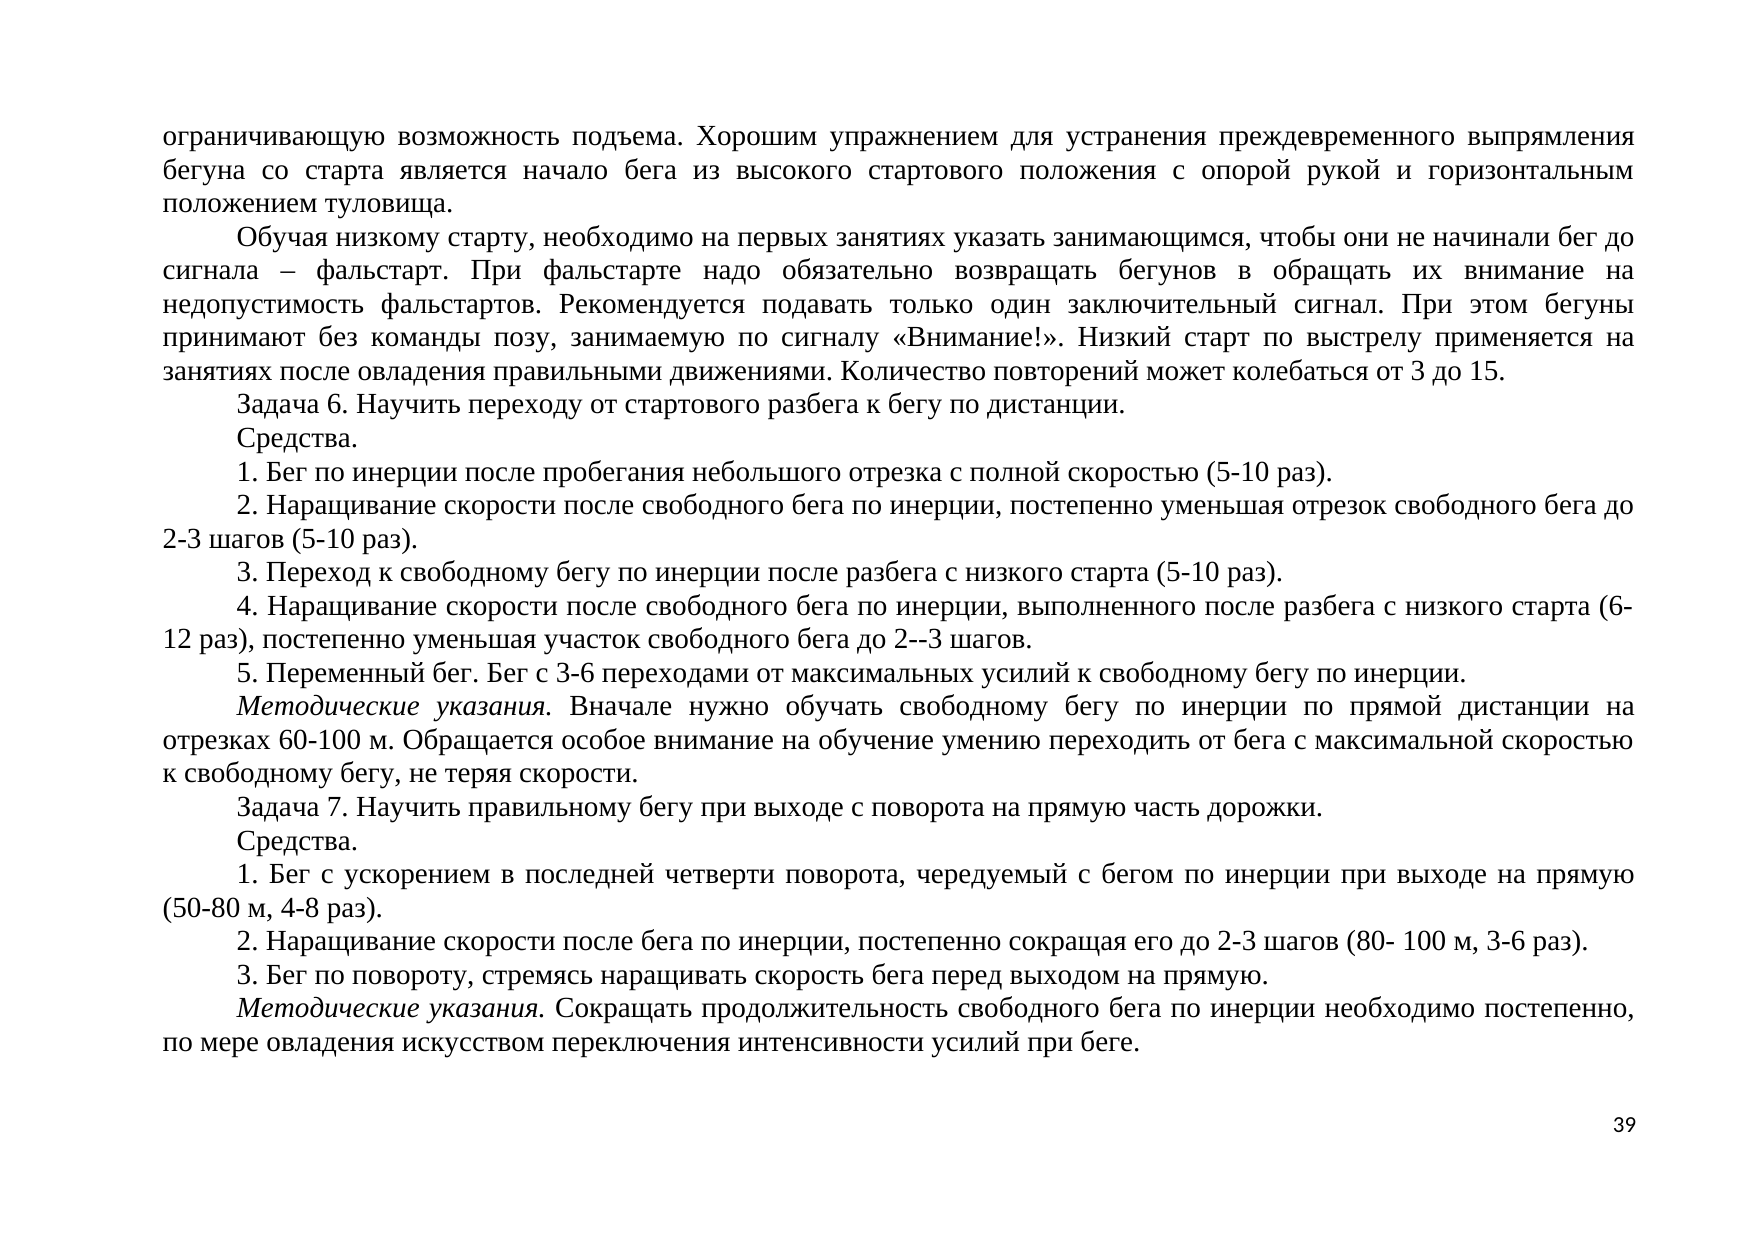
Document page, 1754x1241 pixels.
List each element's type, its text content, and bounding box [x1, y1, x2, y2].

text Задача 6. Научить переходу от стартового разбега к бегу по дистанции. [162, 387, 1636, 420]
text 4. Наращивание скорости после свободного бега по инерции, выполненного после разбега с низкого старта (6-12 раз), постепенно уменьшая участок свободного бега до 2--3 шагов. [162, 588, 1636, 655]
text Средства. [162, 823, 1636, 856]
text 2. Наращивание скорости после бега по инерции, постепенно сокращая его до 2-3 шагов (80- 100 м, 3-6 раз). [162, 923, 1636, 957]
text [162, 118, 1636, 219]
text Методические указания. Сокращать продолжительность свободного бега по инерции необходимо постепенно, по мере овладения искусством переключения интенсивности усилий при беге. [162, 990, 1636, 1057]
text 2. Наращивание скорости после свободного бега по инерции, постепенно уменьшая отрезок свободного бега до 2-3 шагов (5-10 раз). [162, 487, 1636, 554]
text Задача 7. Научить правильному бегу при выходе с поворота на прямую часть дорожки. [162, 789, 1636, 823]
text 5. Переменный бег. Бег с 3-6 переходами от максимальных усилий к свободному бегу по инерции. [162, 655, 1636, 688]
text 1. Бег с ускорением в последней четверти поворота, чередуемый с бегом по инерции при выходе на прямую (50-80 м, 4-8 раз). [162, 856, 1636, 923]
text Методические указания. Вначале нужно обучать свободному бегу по инерции по прямой дистанции на отрезках 60-100 м. Обращается особое внимание на обучение умению переходить от бега с максимальной скоростью к свободному бегу, не теряя скорости. [162, 688, 1636, 789]
text 3. Переход к свободному бегу по инерции после разбега с низкого старта (5-10 раз). [162, 554, 1636, 588]
text Обучая низкому старту, необходимо на первых занятиях указать занимающимся, чтобы они не начинали бег до сигнала – фальстарт. При фальстарте надо обязательно возвращать бегунов в обращать их внимание на недопустимость фальстартов. Рекомендуется подавать только один заключительный сигнал. При этом бегуны принимают без команды позу, занимаемую по сигналу «Внимание!». Низкий старт по выстрелу применяется на занятиях после овладения правильными движениями. Количество повторений может колебаться от 3 до 15. [162, 219, 1636, 387]
text 3. Бег по повороту, стремясь наращивать скорость бега перед выходом на прямую. [162, 957, 1636, 990]
text 1. Бег по инерции после пробегания небольшого отрезка с полной скоростью (5-10 раз). [162, 454, 1636, 487]
text Средства. [162, 420, 1636, 454]
